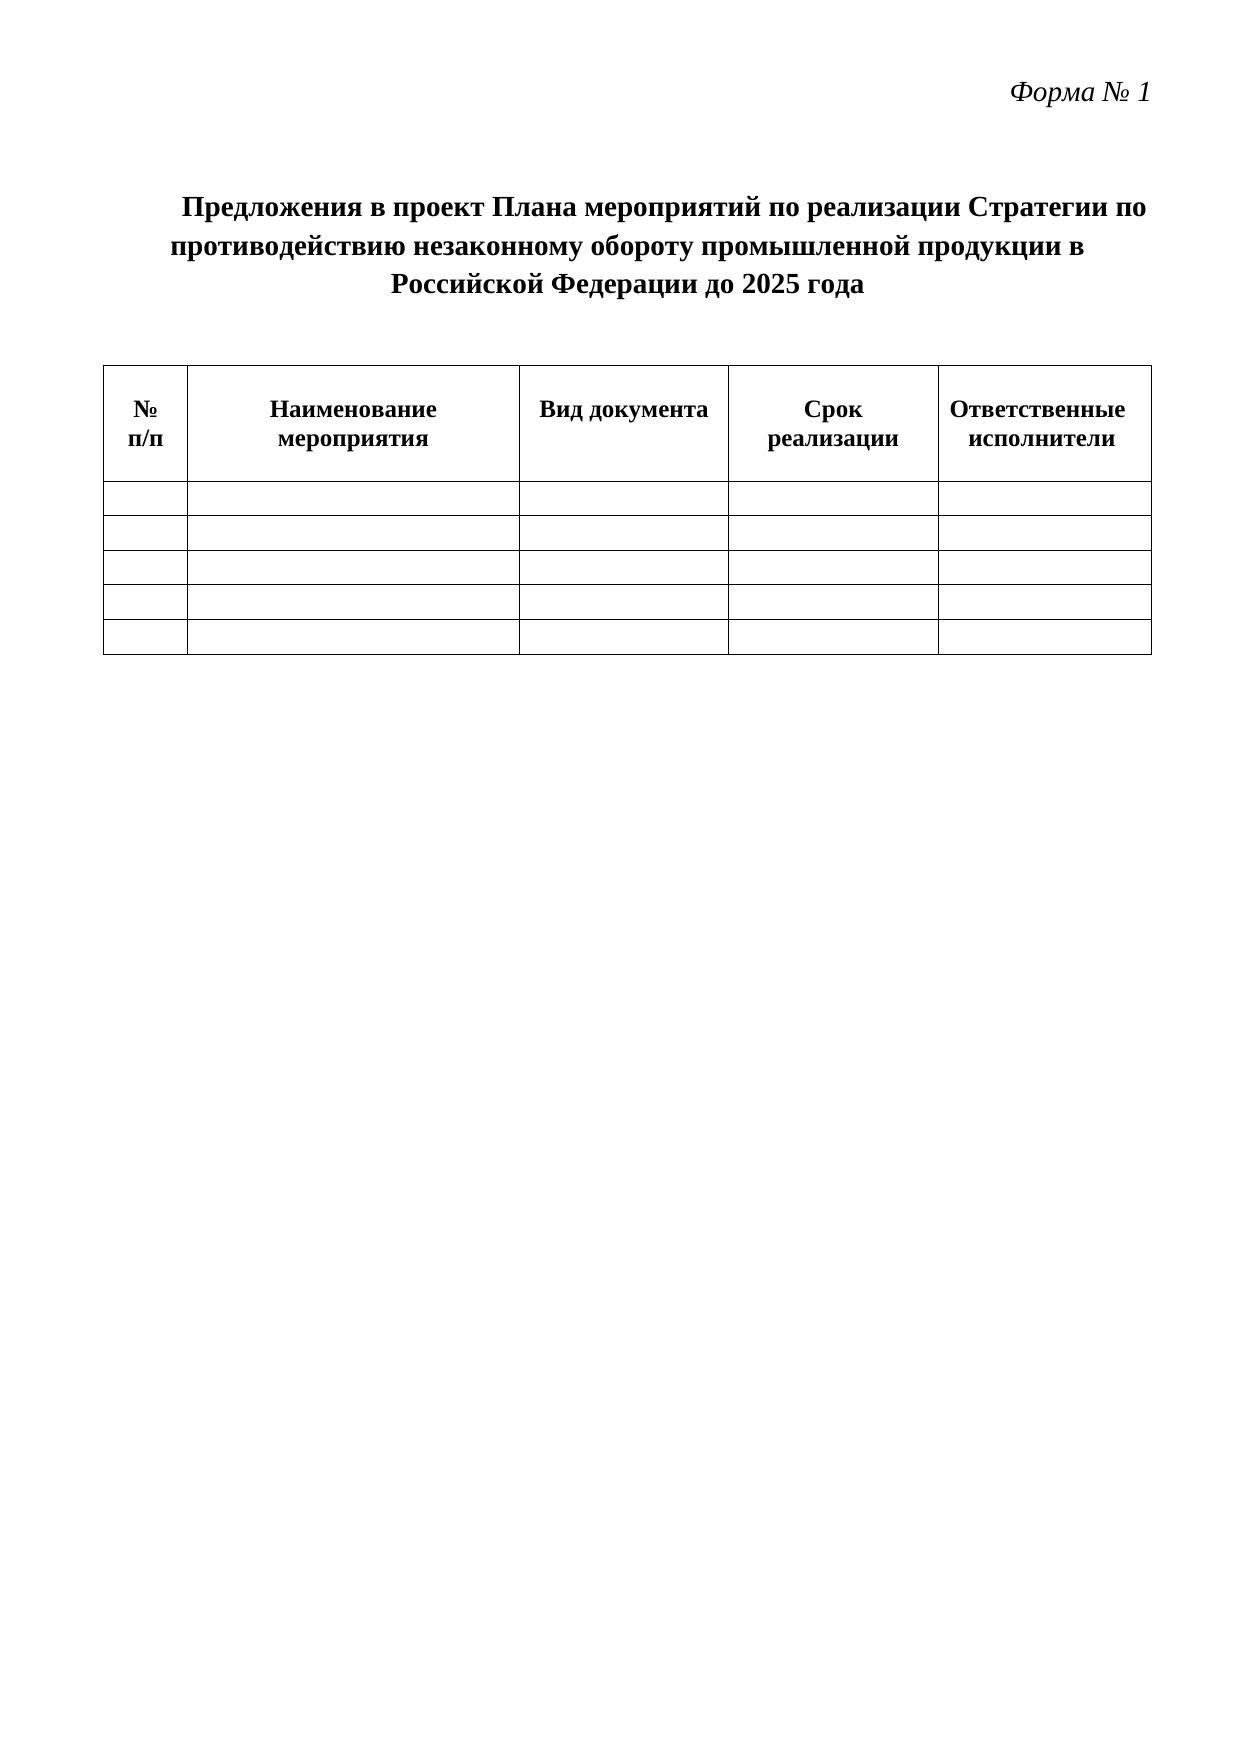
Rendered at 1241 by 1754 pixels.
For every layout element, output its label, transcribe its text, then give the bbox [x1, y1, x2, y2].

table_header № п/п [104, 366, 187, 481]
table_cell [729, 516, 938, 550]
table_cell [520, 516, 728, 550]
table_cell [104, 516, 187, 550]
table_cell [188, 551, 519, 584]
table_cell [188, 516, 519, 550]
table_cell [729, 551, 938, 584]
table_cell [520, 482, 728, 515]
table_cell [939, 620, 1151, 653]
table_cell [104, 585, 187, 619]
table_cell [188, 482, 519, 515]
table_cell [939, 551, 1151, 584]
table_cell [104, 620, 187, 653]
table_cell [729, 585, 938, 619]
text Форма № 1 [103, 74, 1152, 107]
table_cell [104, 482, 187, 515]
table_cell [188, 620, 519, 653]
table_header Срок реализации [729, 366, 938, 481]
table_cell [729, 620, 938, 653]
table_cell [520, 620, 728, 653]
table_cell [520, 585, 728, 619]
table_cell [104, 551, 187, 584]
table_header Вид документа [520, 366, 728, 481]
table_header Наименование мероприятия [188, 366, 519, 481]
table_cell [939, 516, 1151, 550]
table_cell [188, 585, 519, 619]
table_cell [729, 482, 938, 515]
text Предложения в проект Плана мероприятий по реализации Стратегии по противодействию незаконному обороту промышленной продукции в Российской Федерации до 2025 года [103, 189, 1152, 300]
table_header Ответственные исполнители [939, 366, 1151, 481]
table_cell [520, 551, 728, 584]
table_cell [939, 482, 1151, 515]
table_cell [939, 585, 1151, 619]
